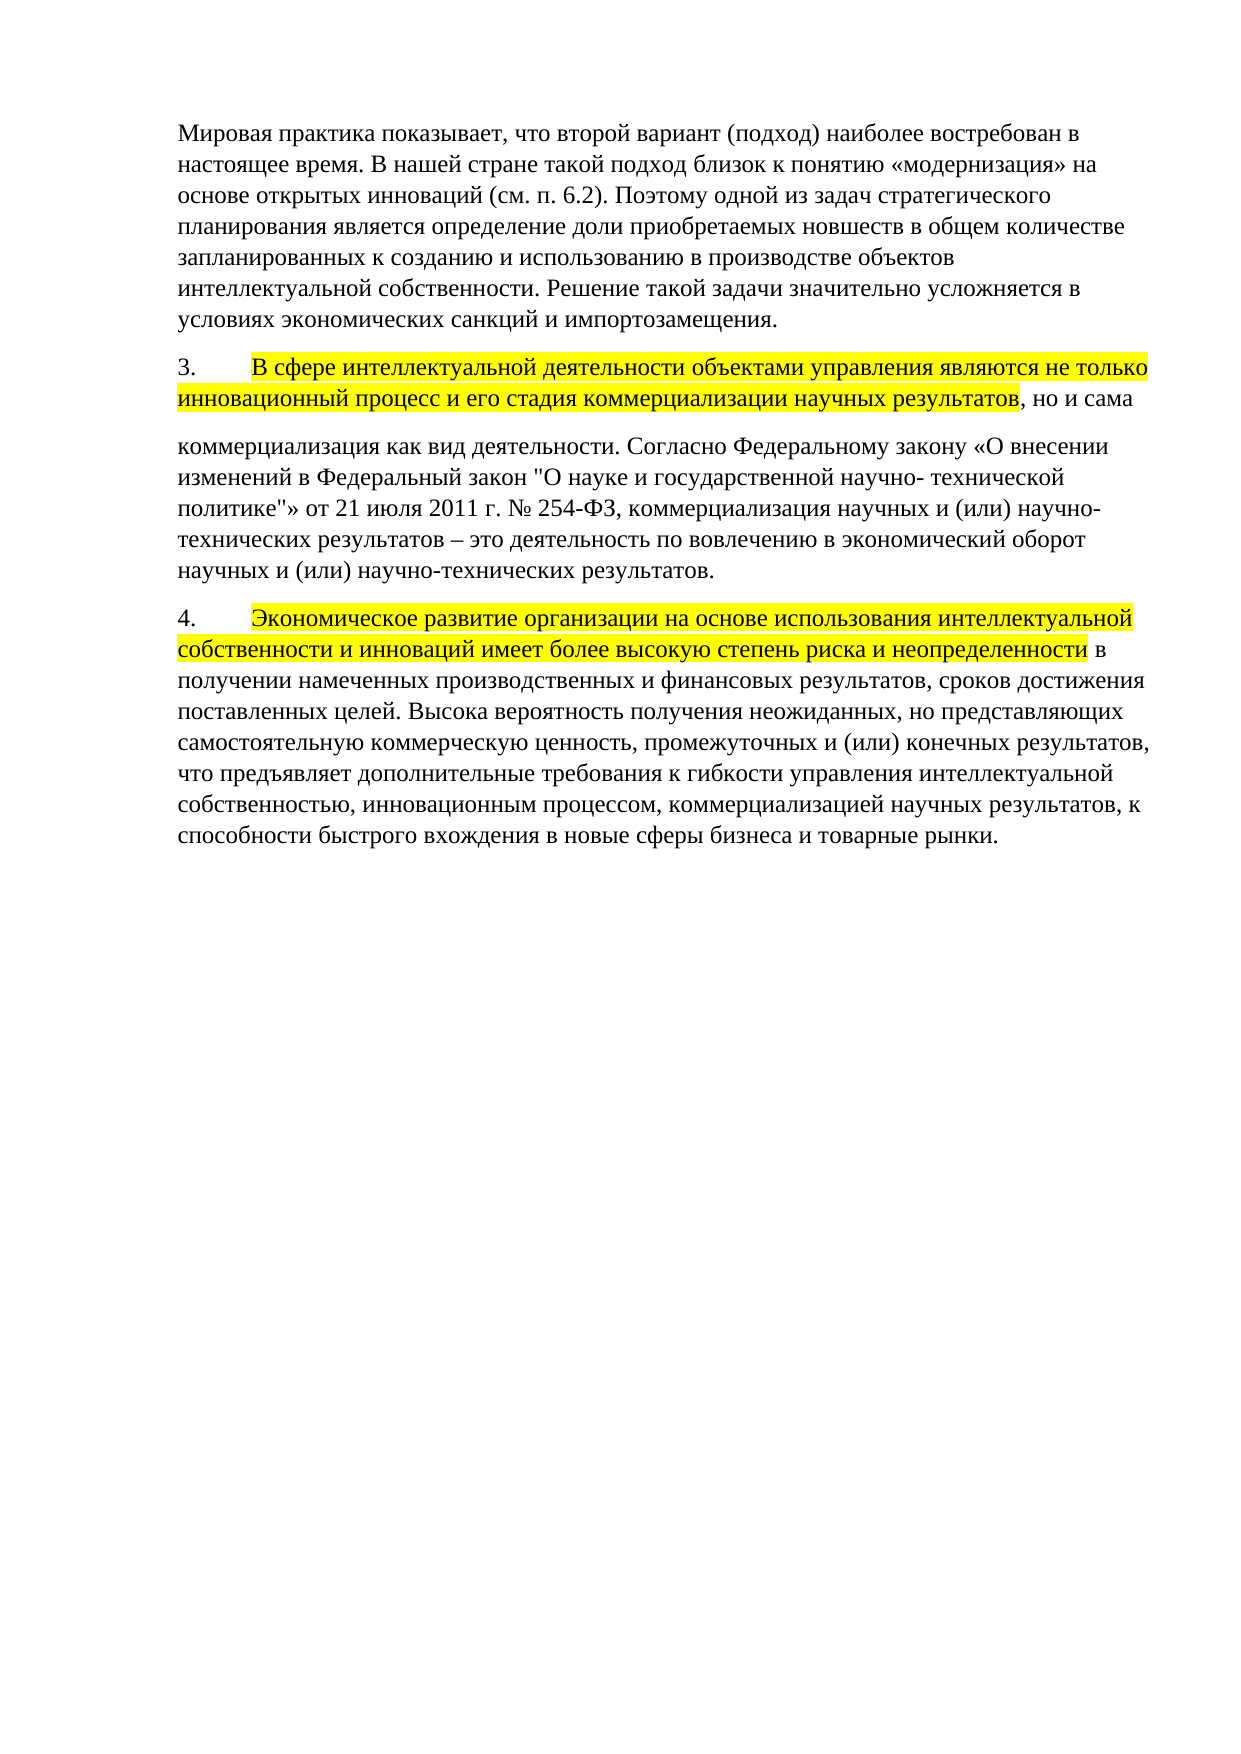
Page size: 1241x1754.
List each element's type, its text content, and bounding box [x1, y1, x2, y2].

text 3. В сфере интеллектуальной деятельности объектами управления являются не только инновационный процесс и его стадия коммерциализации научных результатов, но и сама [177, 352, 1152, 412]
text 4. Экономическое развитие организации на основе использования интеллектуальной собственности и инноваций имеет более высокую степень риска и неопределенности в получении намеченных производственных и финансовых результатов, сроков достижения поставленных целей. Высока вероятность получения неожиданных, но представляющих самостоятельную коммерческую ценность, промежуточных и (или) конечных результатов, что предъявляет дополнительные требования к гибкости управления интеллектуальной собственностью, инновационным процессом, коммерциализацией научных результатов, к способности быстрого вхождения в новые сферы бизнеса и товарные рынки. [177, 603, 1152, 849]
text коммерциализация как вид деятельности. Согласно Федеральному закону «О внесении изменений в Федеральный закон "О науке и государственной научно- технической политике"» от 21 июля 2011 г. № 254-ФЗ, коммерциализация научных и (или) научно-технических результатов – это деятельность по вовлечению в экономический оборот научных и (или) научно-технических результатов. [177, 431, 1152, 584]
text Мировая практика показывает, что второй вариант (подход) наиболее востребован в настоящее время. В нашей стране такой подход близок к понятию «модернизация» на основе открытых инноваций (см. п. 6.2). Поэтому одной из задач стратегического планирования является определение доли приобретаемых новшеств в общем количестве запланированных к созданию и использованию в производстве объектов интеллектуальной собственности. Решение такой задачи значительно усложняется в условиях экономических санкций и импортозамещения. [177, 118, 1152, 333]
